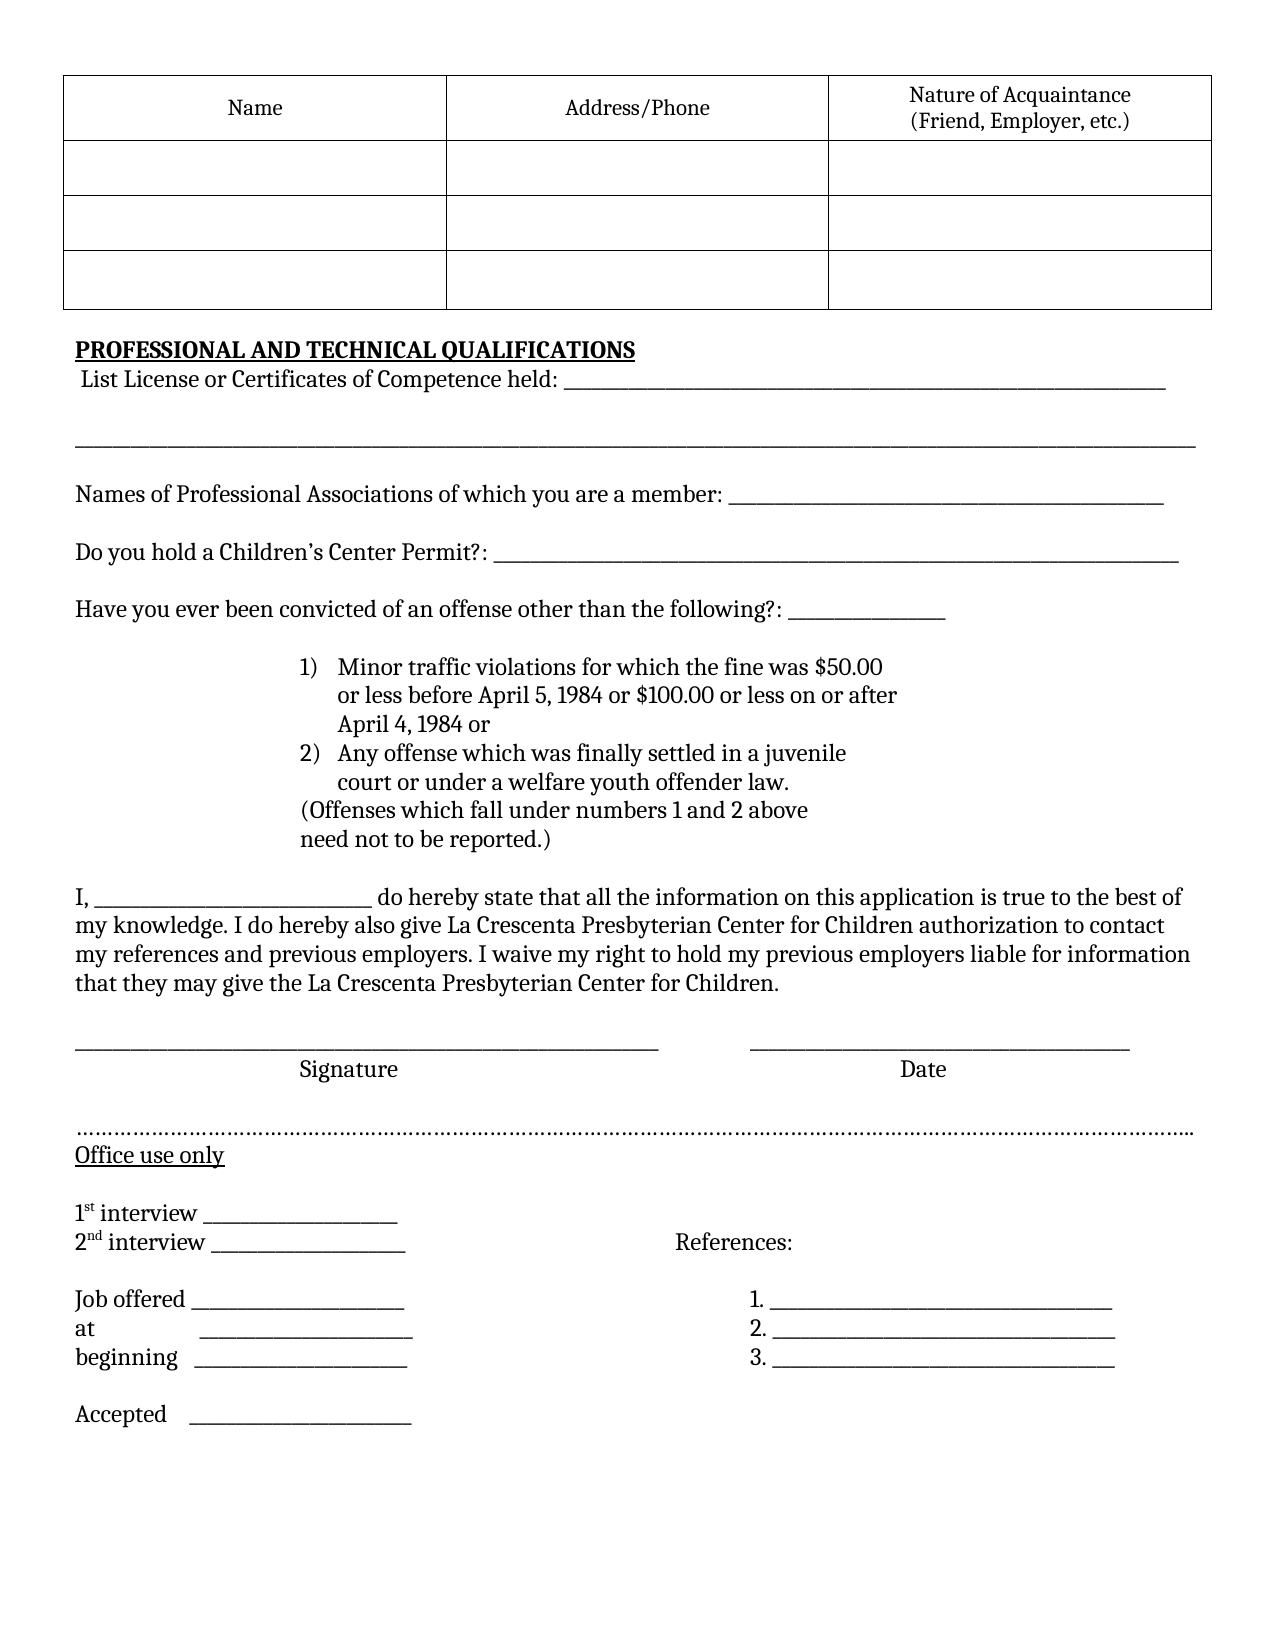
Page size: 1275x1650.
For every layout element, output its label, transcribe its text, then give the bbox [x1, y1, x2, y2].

text _______________________________________________________________ _________________________________________ [75, 1026, 1200, 1055]
list Minor traffic violations for which the fine was $50.00 or less before April 5, 1984 or $100.00 or less on or after April 4, 1984 or [300, 652, 900, 739]
text Office use only [75, 1141, 1200, 1170]
text 1st interview _____________________ [75, 1199, 1200, 1227]
table_cell [829, 251, 1211, 309]
table_header Nature of Acquaintance (Friend, Employer, etc.) [829, 76, 1211, 139]
table_cell [64, 251, 446, 309]
table_cell [64, 196, 446, 250]
text at _______________________ 2. _____________________________________ [75, 1314, 1200, 1342]
text _________________________________________________________________________________________________________________________ [75, 422, 1200, 451]
table_cell [447, 251, 828, 309]
table_cell [64, 141, 446, 195]
text Names of Professional Associations of which you are a member: _______________________________________________ [75, 480, 1200, 509]
table_header Address/Phone [447, 76, 828, 139]
table_cell [447, 196, 828, 250]
table_cell [447, 141, 828, 195]
list Any offense which was finally settled in a juvenile court or under a welfare youth offender law. [300, 739, 862, 796]
table_header Name [64, 76, 446, 139]
text List License or Certificates of Competence held: _________________________________________________________________ [75, 365, 1200, 394]
text …………………………………………………………………………………………………………………………………………………………….. [75, 1112, 1200, 1141]
text Do you hold a Children’s Center Permit?: __________________________________________________________________________ [75, 537, 1200, 566]
text Have you ever been convicted of an offense other than the following?: _________________ [75, 595, 1200, 624]
text Job offered _______________________ 1. _____________________________________ [75, 1285, 1200, 1314]
text 2nd interview _____________________ References: [75, 1227, 1200, 1256]
text Accepted ________________________ [75, 1400, 1200, 1429]
table_cell [829, 141, 1211, 195]
text PROFESSIONAL AND TECHNICAL QUALIFICATIONS [75, 336, 1200, 365]
table_cell [829, 196, 1211, 250]
text Signature Date [75, 1055, 1200, 1084]
text I, ______________________________ do hereby state that all the information on this application is true to the best of my knowledge. I do hereby also give La Crescenta Presbyterian Center for Children authorization to contact my references and previous employers. I waive my right to hold my previous employers liable for information that they may give the La Crescenta Presbyterian Center for Children. [75, 882, 1200, 997]
text (Offenses which fall under numbers 1 and 2 above need not to be reported.) [300, 796, 862, 854]
text beginning _______________________ 3. _____________________________________ [75, 1342, 1200, 1371]
